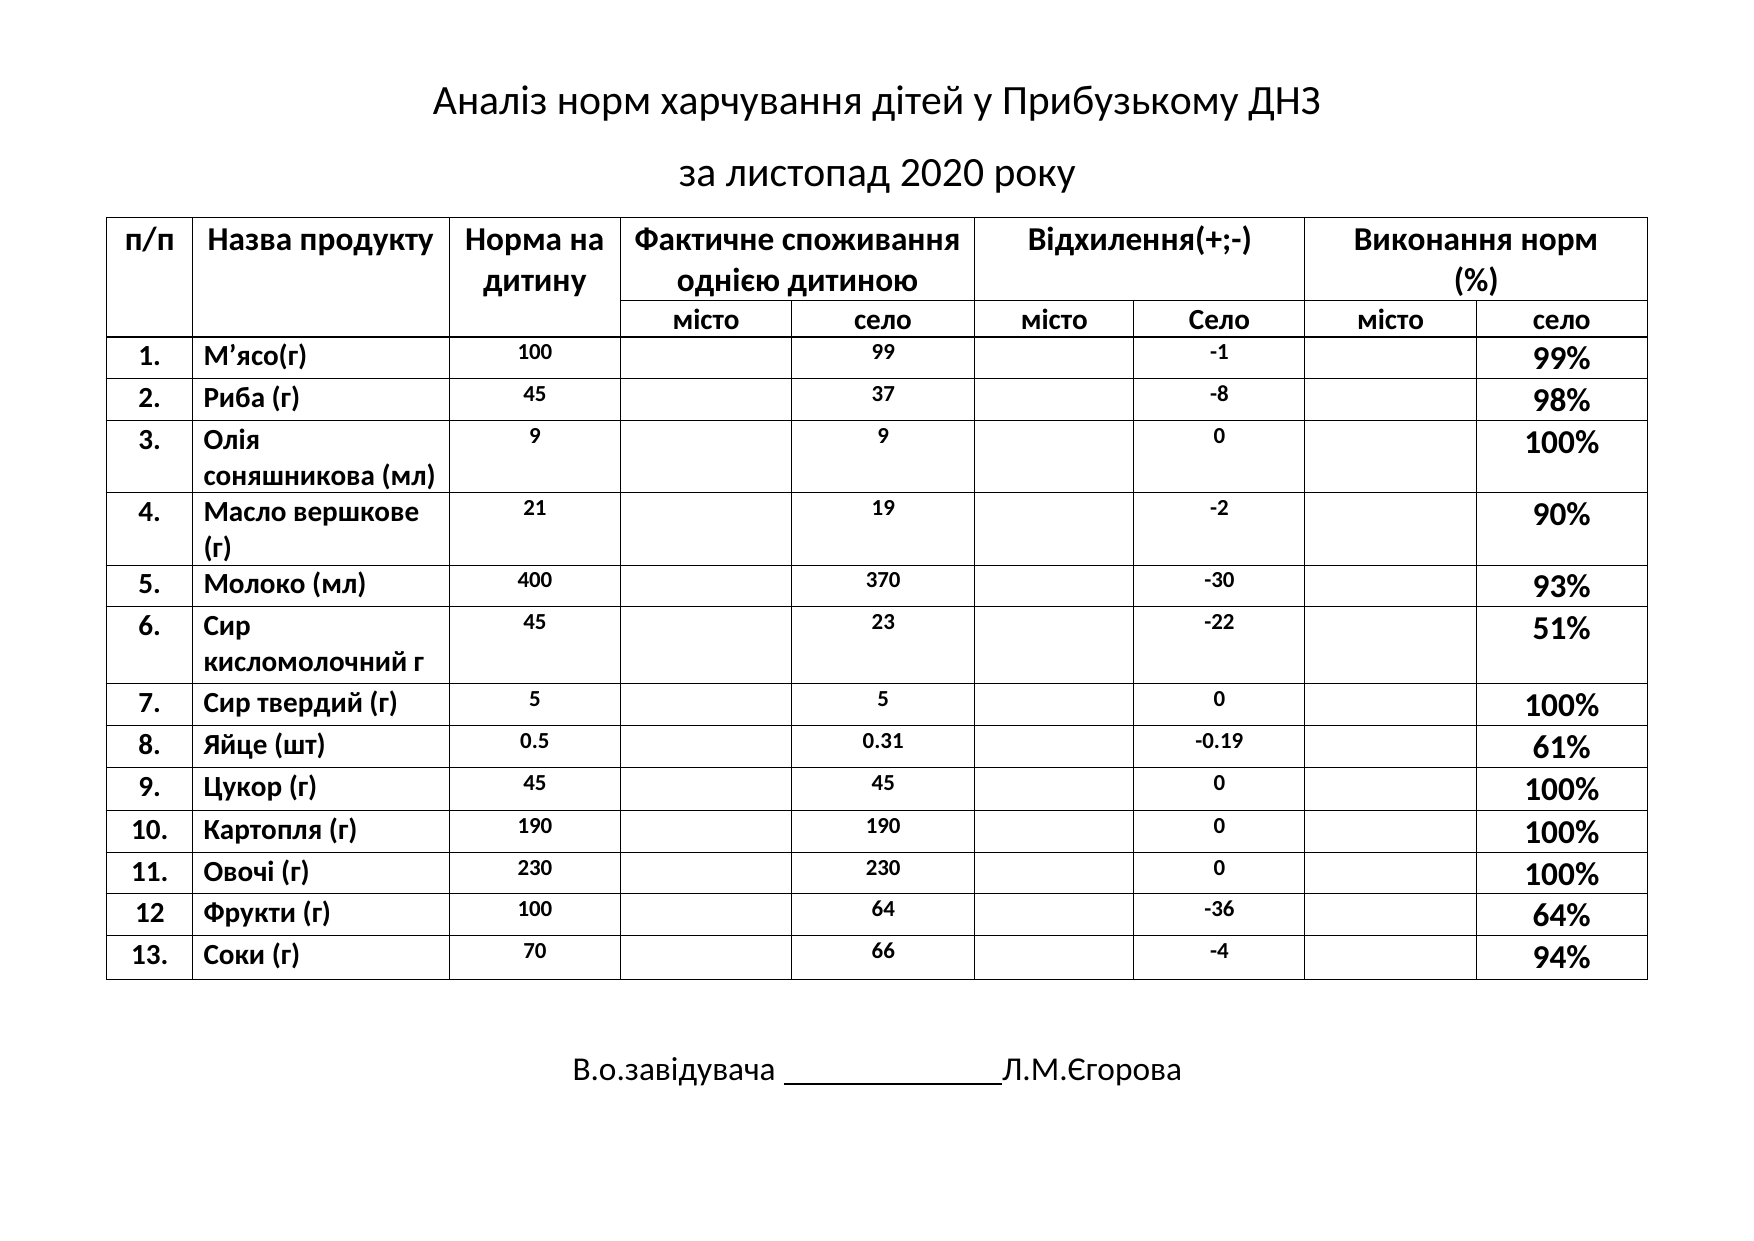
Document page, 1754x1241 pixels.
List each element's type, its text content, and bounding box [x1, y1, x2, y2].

table_cell [975, 566, 1133, 606]
table_cell 1. [107, 338, 192, 378]
table_cell Олія соняшникова (мл) [193, 421, 449, 492]
table_cell Молоко (мл) [193, 566, 449, 606]
table_cell [1305, 853, 1476, 893]
table_cell [621, 936, 791, 979]
table_cell 100 [450, 338, 620, 378]
table_cell Фрукти (г) [193, 894, 449, 935]
table_cell [975, 607, 1133, 683]
table_cell Овочі (г) [193, 853, 449, 893]
table_cell Картопля (г) [193, 811, 449, 852]
table_cell [621, 684, 791, 725]
table_cell [621, 607, 791, 683]
table_cell [1305, 421, 1476, 492]
table_cell село [792, 301, 974, 336]
table_cell [975, 684, 1133, 725]
table_cell [621, 768, 791, 810]
table_cell Сир твердий (г) [193, 684, 449, 725]
table_cell [621, 811, 791, 852]
table_cell 9. [107, 768, 192, 810]
table_cell -22 [1134, 607, 1304, 683]
table_cell 93% [1477, 566, 1647, 606]
table_cell 99 [792, 338, 974, 378]
text Аналіз норм харчування дітей у Прибузькому ДНЗ [118, 74, 1636, 125]
table_cell 98% [1477, 379, 1647, 420]
table_cell 5 [792, 684, 974, 725]
table_cell 100% [1477, 421, 1647, 492]
table_cell [975, 338, 1133, 378]
table_cell 100% [1477, 853, 1647, 893]
table_cell Яйце (шт) [193, 726, 449, 767]
table_cell [975, 726, 1133, 767]
table_cell -36 [1134, 894, 1304, 935]
table_cell 3. [107, 421, 192, 492]
table_cell 64 [792, 894, 974, 935]
table_cell 100 [450, 894, 620, 935]
table_cell 4. [107, 493, 192, 564]
table_cell -0.19 [1134, 726, 1304, 767]
table_cell [621, 566, 791, 606]
table_cell 66 [792, 936, 974, 979]
table_cell 0 [1134, 853, 1304, 893]
table_cell 190 [450, 811, 620, 852]
table_cell 51% [1477, 607, 1647, 683]
table_cell 70 [450, 936, 620, 979]
table_cell 21 [450, 493, 620, 564]
table_cell місто [975, 301, 1133, 336]
table_cell М’ясо(г) [193, 338, 449, 378]
table_cell [1305, 493, 1476, 564]
table_cell 90% [1477, 493, 1647, 564]
table_cell [621, 894, 791, 935]
table_header Фактичне споживання однією дитиною [621, 218, 974, 300]
table_cell 100% [1477, 684, 1647, 725]
table_cell 100% [1477, 768, 1647, 810]
text за листопад 2020 року [118, 146, 1636, 196]
text В.о.завідувача Л.М.Єгорова [118, 1048, 1636, 1088]
table_cell 400 [450, 566, 620, 606]
table_cell [1305, 726, 1476, 767]
table_cell [975, 379, 1133, 420]
table_cell [975, 936, 1133, 979]
table_cell 94% [1477, 936, 1647, 979]
table_cell 37 [792, 379, 974, 420]
table_cell Село [1134, 301, 1304, 336]
table_cell -4 [1134, 936, 1304, 979]
table_cell 45 [450, 768, 620, 810]
table_cell [621, 338, 791, 378]
table_cell 0.31 [792, 726, 974, 767]
table_cell [975, 853, 1133, 893]
table_cell 61% [1477, 726, 1647, 767]
table_header Назва продукту [193, 218, 449, 336]
table_cell 230 [792, 853, 974, 893]
table_cell 13. [107, 936, 192, 979]
table_cell 19 [792, 493, 974, 564]
table_cell 23 [792, 607, 974, 683]
table_cell -30 [1134, 566, 1304, 606]
table_cell [1305, 936, 1476, 979]
table_cell [1305, 338, 1476, 378]
table_cell [1305, 894, 1476, 935]
table_cell 45 [450, 607, 620, 683]
table_cell [975, 768, 1133, 810]
table_cell [1305, 811, 1476, 852]
table_cell 64% [1477, 894, 1647, 935]
table_cell Соки (г) [193, 936, 449, 979]
table_cell 0 [1134, 768, 1304, 810]
table_cell 5. [107, 566, 192, 606]
table_cell 45 [792, 768, 974, 810]
table_cell 0 [1134, 421, 1304, 492]
table_cell Сир кисломолочний г [193, 607, 449, 683]
table_cell 5 [450, 684, 620, 725]
table_cell -8 [1134, 379, 1304, 420]
table_cell [621, 379, 791, 420]
table_cell 9 [792, 421, 974, 492]
table_cell 45 [450, 379, 620, 420]
table_cell [621, 493, 791, 564]
table_cell 99% [1477, 338, 1647, 378]
table_header п/п [107, 218, 192, 336]
table_cell 8. [107, 726, 192, 767]
table_cell село [1477, 301, 1647, 336]
table_header Норма на дитину [450, 218, 620, 336]
table_cell [1305, 566, 1476, 606]
table_cell 11. [107, 853, 192, 893]
table_cell 0 [1134, 811, 1304, 852]
table_cell [621, 421, 791, 492]
table_cell [1305, 607, 1476, 683]
table_cell Цукор (г) [193, 768, 449, 810]
table_cell 9 [450, 421, 620, 492]
table_cell [975, 421, 1133, 492]
table_cell 7. [107, 684, 192, 725]
table_cell 10. [107, 811, 192, 852]
table_cell 230 [450, 853, 620, 893]
table_cell 2. [107, 379, 192, 420]
table_cell [1305, 768, 1476, 810]
table_cell Риба (г) [193, 379, 449, 420]
table_cell 370 [792, 566, 974, 606]
table_cell 6. [107, 607, 192, 683]
table_cell 0 [1134, 684, 1304, 725]
table_cell 0.5 [450, 726, 620, 767]
table_cell Масло вершкове (г) [193, 493, 449, 564]
table_cell [621, 853, 791, 893]
table_cell 100% [1477, 811, 1647, 852]
table_header Виконання норм (%) [1305, 218, 1647, 300]
table_cell [975, 811, 1133, 852]
table_cell місто [1305, 301, 1476, 336]
table_header Відхилення(+;-) [975, 218, 1304, 300]
table_cell -2 [1134, 493, 1304, 564]
table_cell [975, 493, 1133, 564]
table_cell 190 [792, 811, 974, 852]
table_cell [975, 894, 1133, 935]
table_cell місто [621, 301, 791, 336]
table_cell 12 [107, 894, 192, 935]
table_cell -1 [1134, 338, 1304, 378]
table_cell [621, 726, 791, 767]
table_cell [1305, 684, 1476, 725]
table_cell [1305, 379, 1476, 420]
